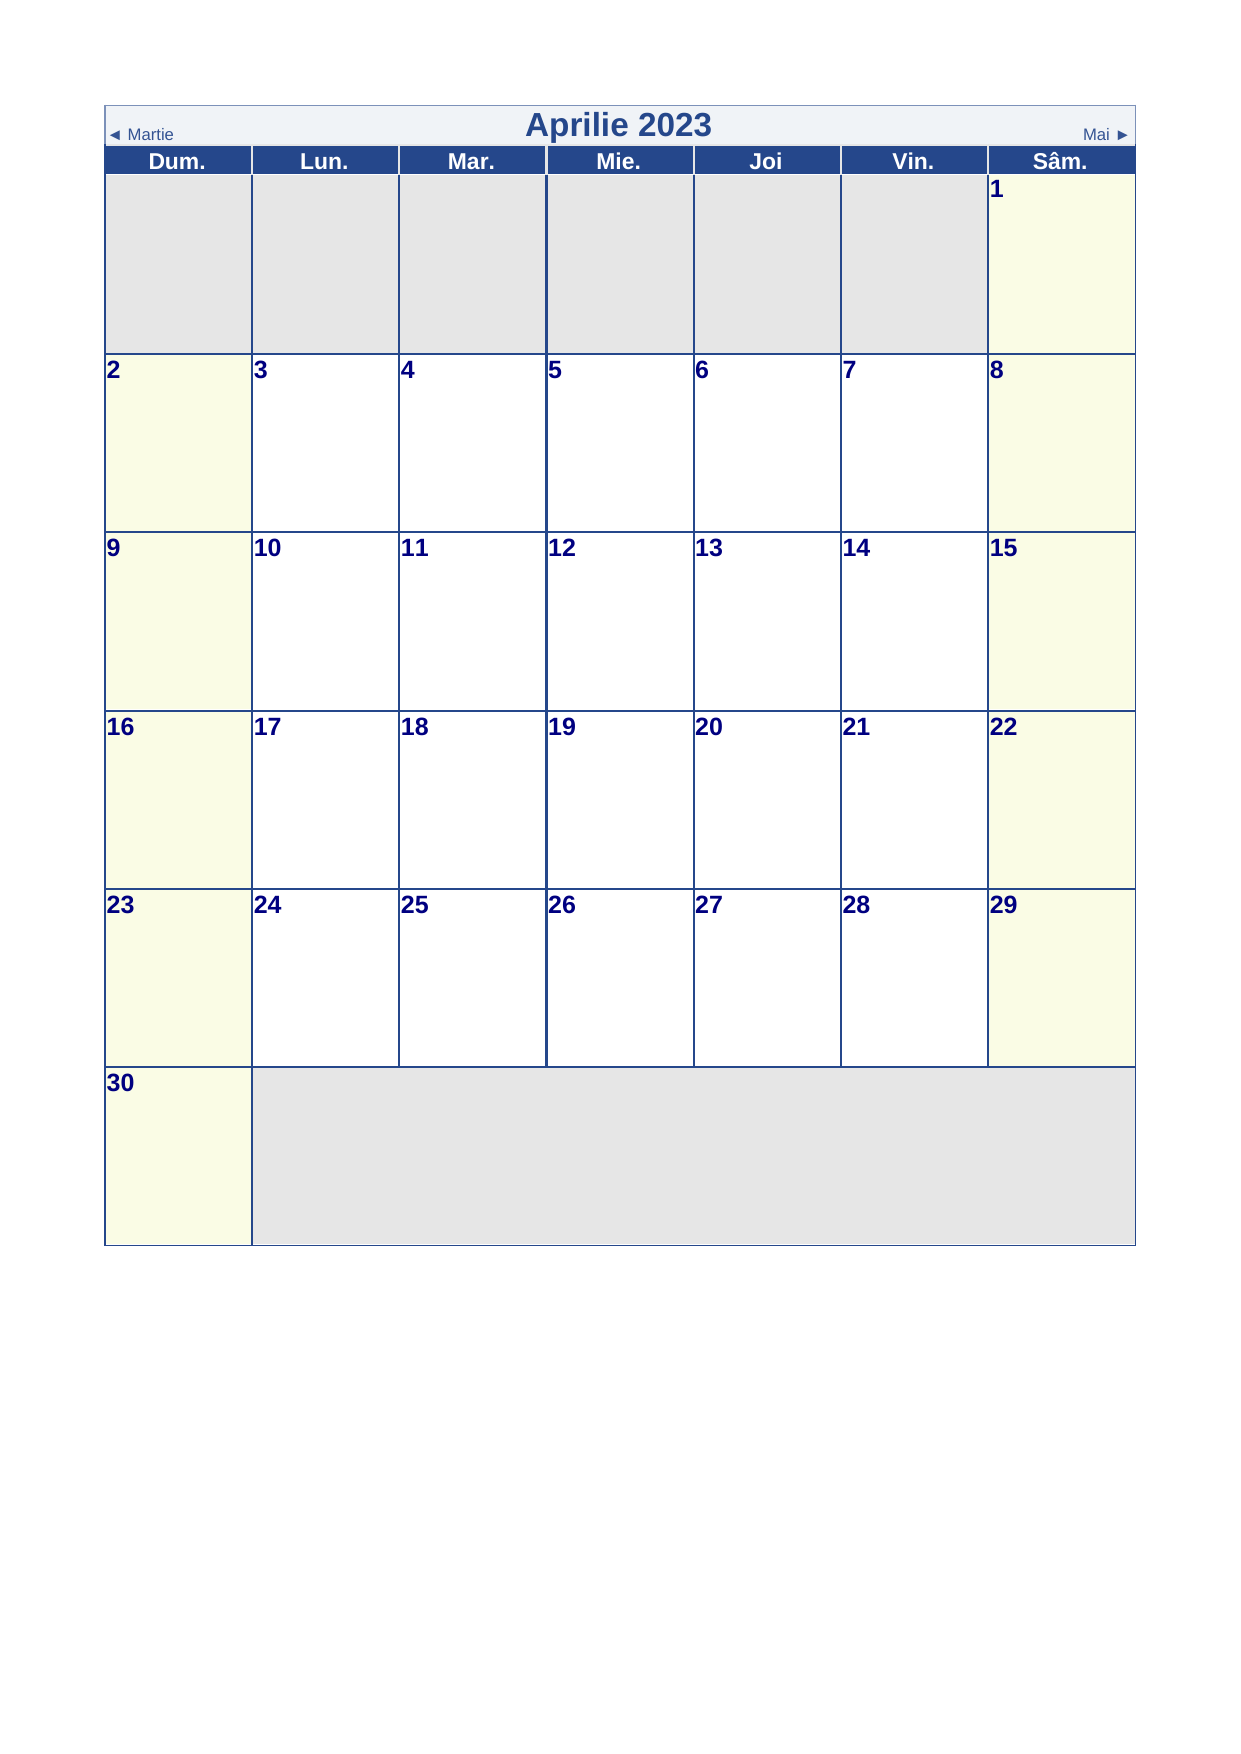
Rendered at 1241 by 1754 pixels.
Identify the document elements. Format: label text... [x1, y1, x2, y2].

table_cell [106, 175, 251, 353]
table_cell [695, 175, 840, 353]
table_cell Mie. [548, 146, 693, 174]
table_cell 18 [400, 712, 545, 888]
table_cell 10 [253, 533, 398, 709]
table_cell 5 [548, 355, 693, 531]
table_cell Joi [695, 146, 840, 174]
table_cell Sâm. [989, 146, 1135, 174]
table_cell [548, 175, 693, 353]
table_cell 20 [695, 712, 840, 888]
table_header Aprilie 2023 [252, 106, 988, 144]
table_cell 26 [548, 890, 693, 1066]
table_cell 9 [106, 533, 251, 709]
table_header ◄ Martie [106, 106, 252, 144]
table_cell Vin. [842, 146, 987, 174]
table_cell 7 [842, 355, 987, 531]
table_cell Dum. [106, 146, 251, 174]
table_cell 11 [400, 533, 545, 709]
table_cell Lun. [253, 146, 398, 174]
table_cell [400, 175, 545, 353]
table_cell 16 [106, 712, 251, 888]
table_cell 23 [106, 890, 251, 1066]
table_cell 21 [842, 712, 987, 888]
table_cell 25 [400, 890, 545, 1066]
table_cell 29 [989, 890, 1135, 1066]
table_header Mai ► [988, 106, 1135, 144]
table_cell 27 [695, 890, 840, 1066]
table_cell 8 [989, 355, 1135, 531]
table_cell 28 [842, 890, 987, 1066]
table_cell 13 [695, 533, 840, 709]
table_cell 15 [989, 533, 1135, 709]
table_cell 30 [106, 1068, 251, 1244]
table_cell [253, 1068, 1135, 1244]
table_cell 19 [548, 712, 693, 888]
table_cell 17 [253, 712, 398, 888]
table_cell Mar. [400, 146, 545, 174]
table_cell 2 [106, 355, 251, 531]
table_cell 1 [989, 175, 1135, 353]
table_cell 4 [400, 355, 545, 531]
table_cell 22 [989, 712, 1135, 888]
table_cell 14 [842, 533, 987, 709]
table_cell 12 [548, 533, 693, 709]
table_cell 6 [695, 355, 840, 531]
table_cell [842, 175, 987, 353]
table_cell [253, 175, 398, 353]
table_cell 3 [253, 355, 398, 531]
table_cell 24 [253, 890, 398, 1066]
